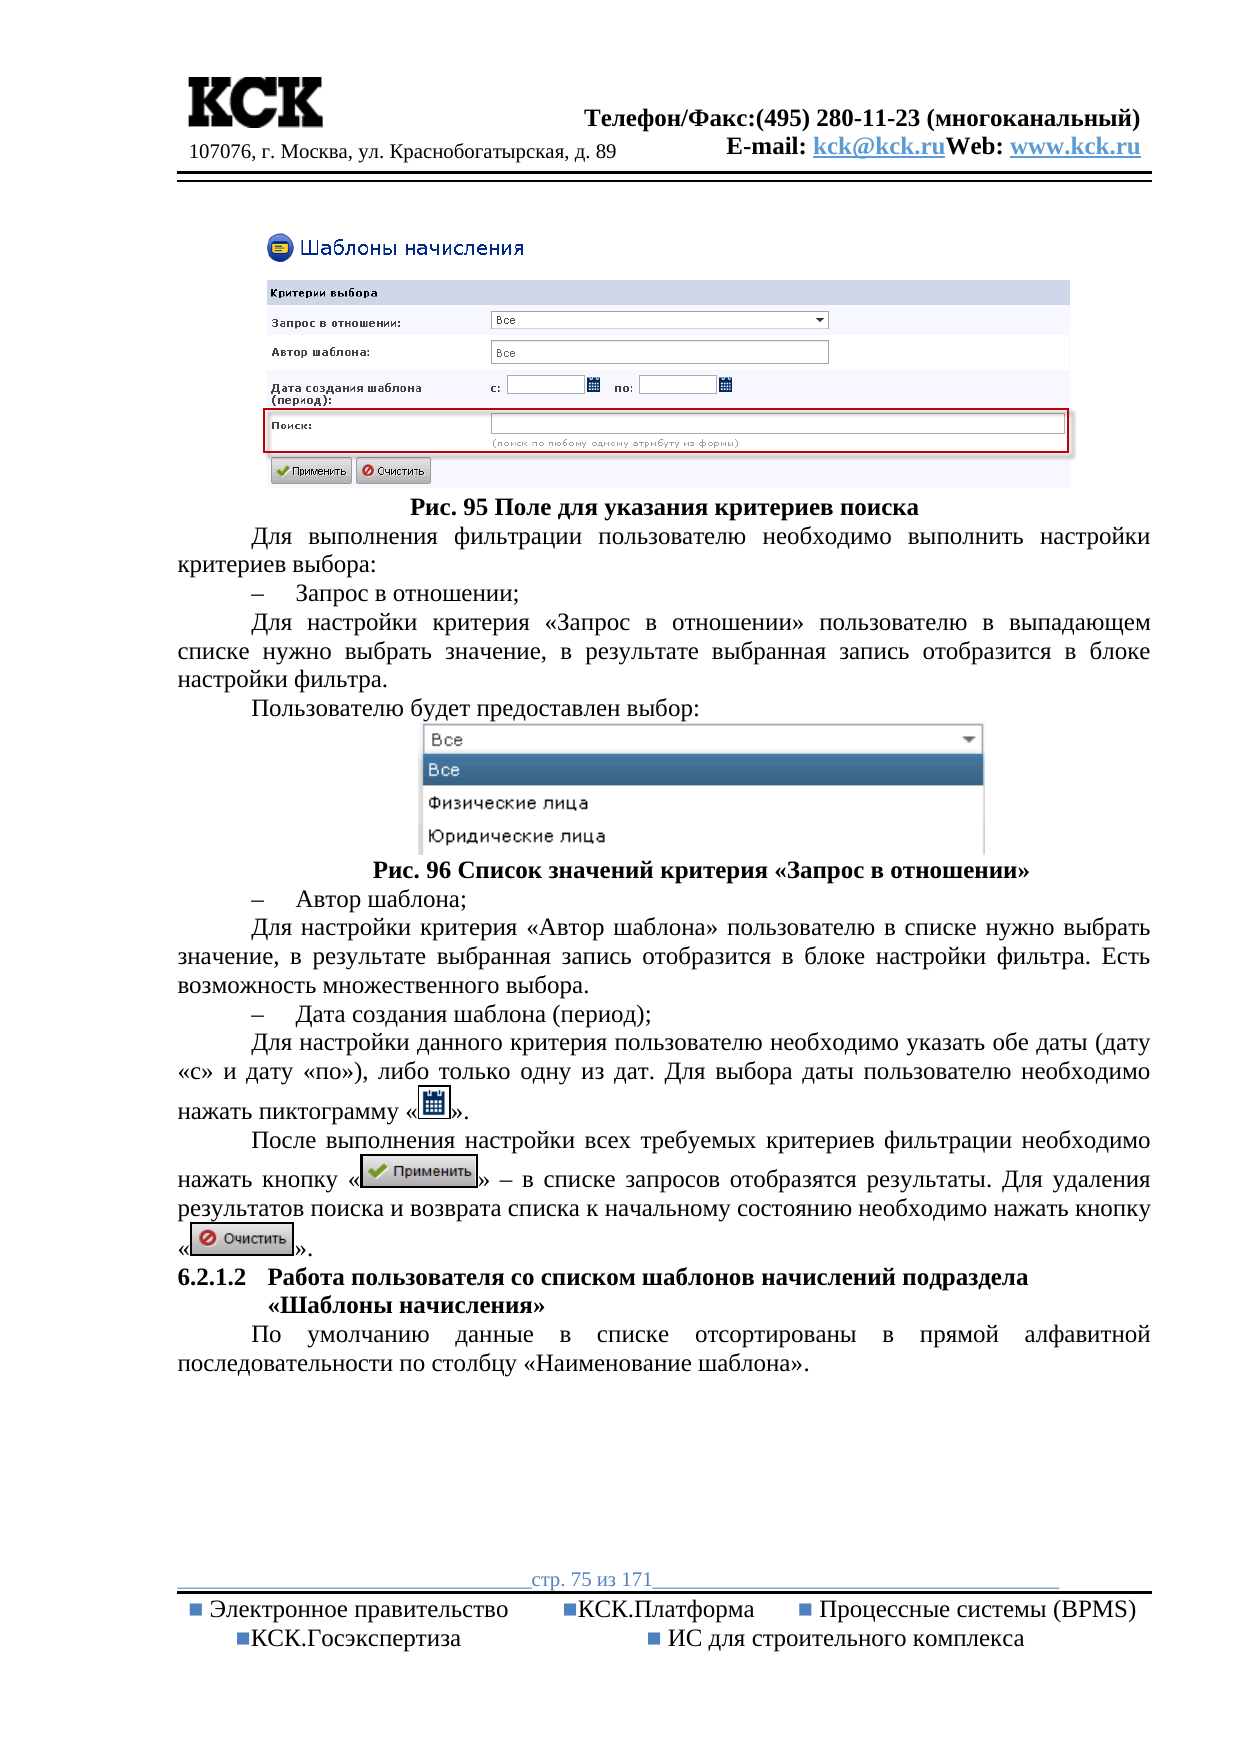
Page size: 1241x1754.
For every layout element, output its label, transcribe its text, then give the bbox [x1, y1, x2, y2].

picture [188, 77, 323, 128]
text По умолчанию данные в списке отсортированы в прямой алфавитной последовательности по столбцу «Наименование шаблона». [177, 1319, 1152, 1377]
text Для настройки критерия «Автор шаблона» пользователю в списке нужно выбрать значение, в результате выбранная запись отобразится в блоке настройки фильтра. Есть возможность множественного выбора. [177, 912, 1152, 999]
text Пользователю будет предоставлен выбор: [177, 693, 1152, 722]
picture [419, 1087, 449, 1118]
text Рис. 95 Поле для указания критериев поиска [177, 492, 1152, 521]
list Дата создания шаблона (период); [177, 999, 1152, 1027]
picture [252, 231, 1077, 492]
list Автор шаблона; [177, 884, 1152, 912]
list Запрос в отношении; [177, 578, 1152, 607]
text Для настройки критерия «Запрос в отношении» пользователю в выпадающем списке нужно выбрать значение, в результате выбранная запись отобразится в блоке настройки фильтра. [177, 607, 1152, 693]
text После выполнения настройки всех требуемых критериев фильтрации необходимо нажать кнопку «» – в списке запросов отобразятся результаты. Для удаления результатов поиска и возврата списка к начальному состоянию необходимо нажать кнопку «». [177, 1125, 1152, 1262]
picture [192, 1224, 292, 1254]
text Для настройки данного критерия пользователю необходимо указать обе даты (дату «с» и дату «по»), либо только одну из дат. Для выбора даты пользователю необходимо нажать пиктограмму «». [177, 1027, 1152, 1125]
text Рис. 96 Список значений критерия «Запрос в отношении» [177, 855, 1152, 884]
text Для выполнения фильтрации пользователю необходимо выполнить настройки критериев выбора: [177, 521, 1152, 578]
picture [363, 1156, 476, 1186]
subtitle Работа пользователя со списком шаблонов начислений подраздела «Шаблоны начисления» [177, 1262, 1152, 1319]
picture [417, 722, 985, 855]
